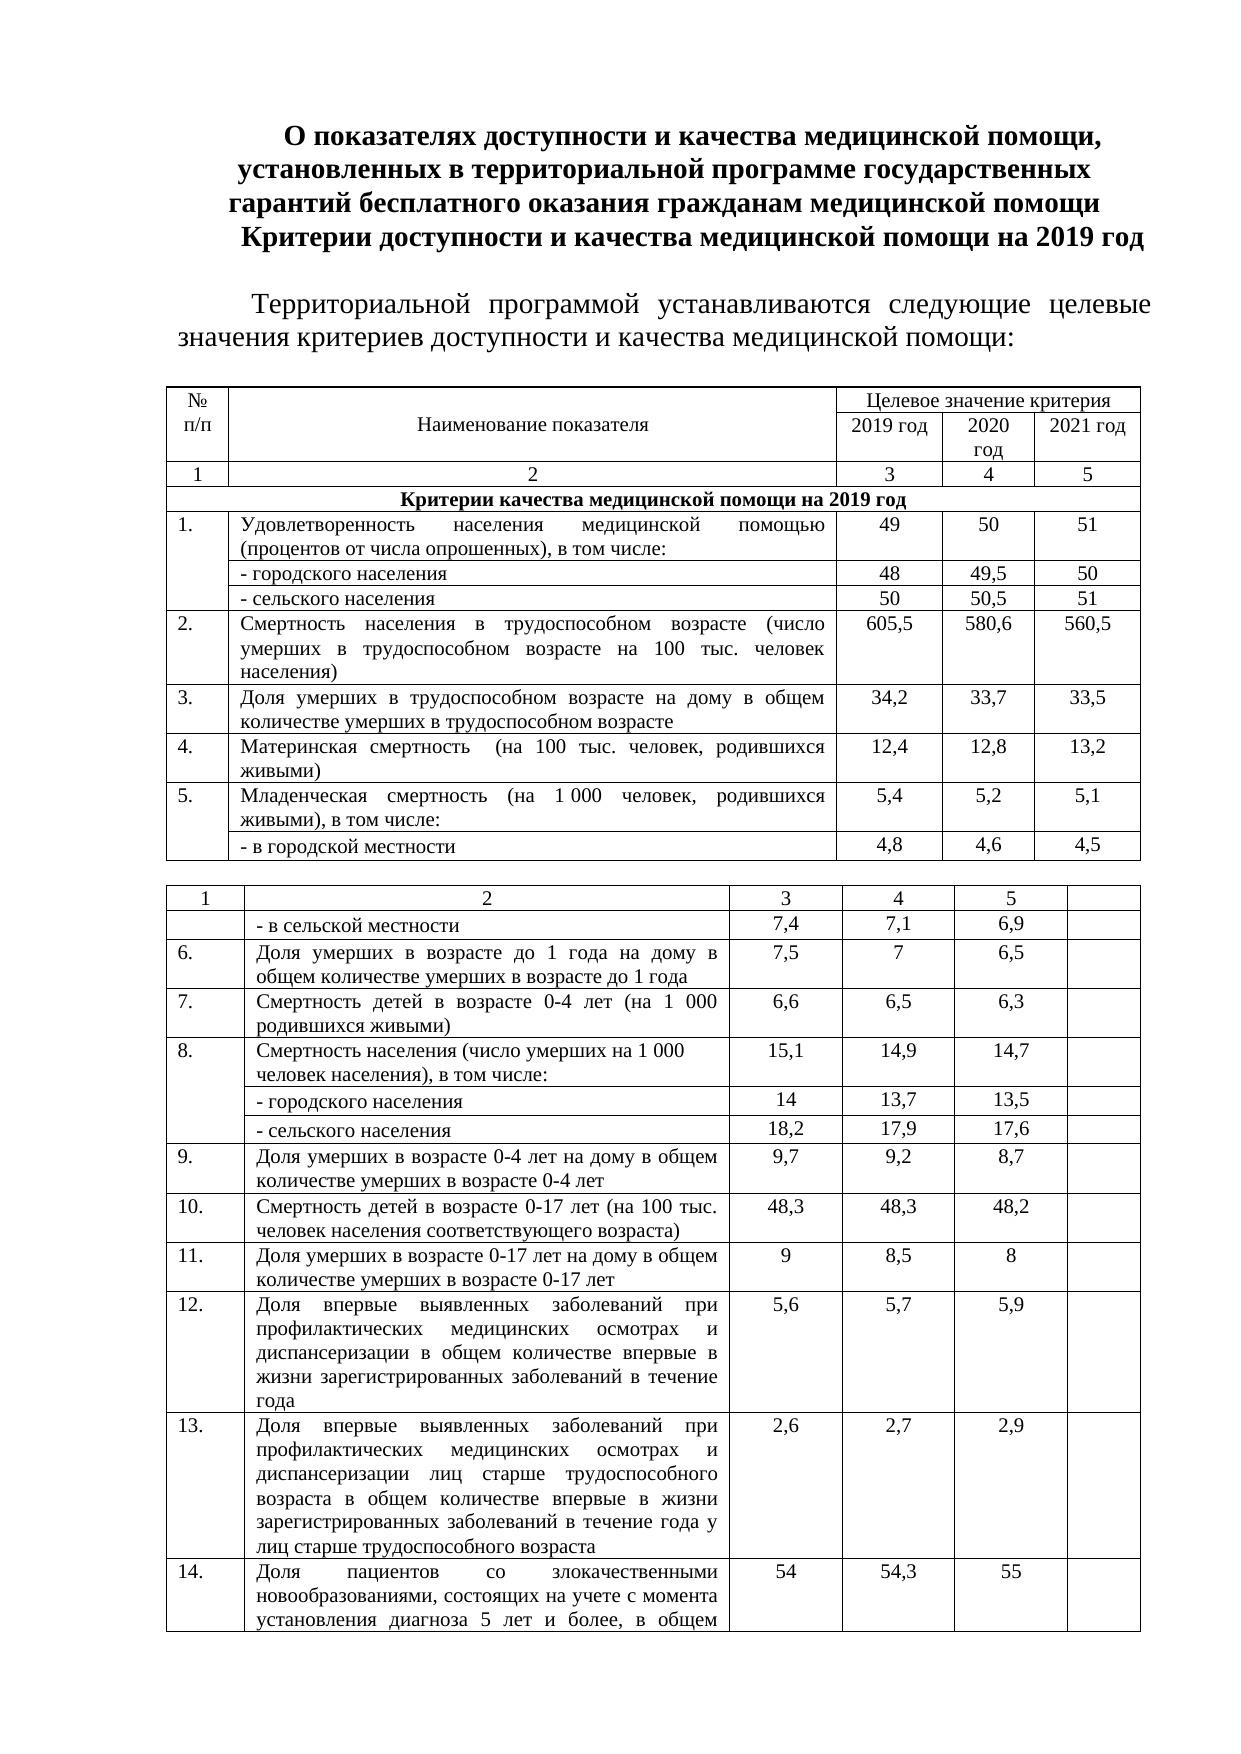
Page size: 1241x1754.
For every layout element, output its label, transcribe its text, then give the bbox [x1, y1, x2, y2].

table_cell 49 [837, 512, 942, 560]
table_cell 4,5 [1035, 832, 1140, 860]
table_cell [1068, 1243, 1140, 1291]
text Критерии доступности и качества медицинской помощи на 2019 год [177, 219, 1152, 252]
table_cell 6,9 [955, 911, 1067, 938]
table_cell 10. [167, 1194, 244, 1242]
table_cell 5,7 [843, 1292, 954, 1412]
table_cell 6,5 [843, 989, 954, 1037]
table_header 1 [167, 886, 244, 910]
table_cell [1068, 1413, 1140, 1558]
table_cell - сельского населения [229, 586, 836, 610]
table_cell Доля впервые выявленных заболеваний при профилактических медицинских осмотрах и диспансеризации лиц старше трудоспособного возраста в общем количестве впервые в жизни зарегистрированных заболеваний в течение года у лиц старше трудоспособного возраста [245, 1413, 729, 1558]
table_cell 12,8 [943, 734, 1034, 782]
table_cell 13. [167, 1413, 244, 1558]
table_cell 9,2 [843, 1144, 954, 1192]
table_cell - в сельской местности [245, 911, 729, 938]
table_cell [1068, 1116, 1140, 1143]
table_cell 6. [167, 940, 244, 988]
table_cell 14,9 [843, 1038, 954, 1086]
table_cell - городского населения [245, 1087, 729, 1115]
table_cell 9 [730, 1243, 842, 1291]
table_cell 6,3 [955, 989, 1067, 1037]
table_cell [1068, 911, 1140, 938]
text Территориальной программой устанавливаются следующие целевые значения критериев доступности и качества медицинской помощи: [177, 286, 1152, 353]
table_cell 5. [167, 783, 228, 860]
table_cell 7,1 [843, 911, 954, 938]
table_cell 7. [167, 989, 244, 1037]
table_cell - сельского населения [245, 1116, 729, 1143]
table_cell 5 [1035, 462, 1140, 486]
table_cell 3 [837, 462, 942, 486]
table_cell Доля умерших в возрасте 0-17 лет на дому в общем количестве умерших в возрасте 0-17 лет [245, 1243, 729, 1291]
table_header 5 [955, 886, 1067, 910]
table_header Наименование показателя [229, 388, 836, 461]
table_cell 9. [167, 1144, 244, 1192]
text О показателях доступности и качества медицинской помощи, установленных в территориальной программе государственных гарантий бесплатного оказания гражданам медицинской помощи [177, 118, 1152, 219]
table_cell 7,4 [730, 911, 842, 938]
table_cell 50,5 [943, 586, 1034, 610]
table_cell 4,8 [837, 832, 942, 860]
table_cell [1068, 1559, 1140, 1631]
table_cell - городского населения [229, 561, 836, 585]
table_cell 2019 год [837, 413, 942, 461]
table_cell 2,7 [843, 1413, 954, 1558]
table_cell 33,7 [943, 685, 1034, 733]
table_cell Удовлетворенность населения медицинской помощью (процентов от числа опрошенных), в том числе: [229, 512, 836, 560]
table_cell 48,3 [843, 1194, 954, 1242]
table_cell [245, 1559, 729, 1631]
table_cell 5,9 [955, 1292, 1067, 1412]
table_cell 9,7 [730, 1144, 842, 1192]
table_cell 8,7 [955, 1144, 1067, 1192]
table_cell 8. [167, 1038, 244, 1143]
table_header 3 [730, 886, 842, 910]
table_cell [1068, 989, 1140, 1037]
table_cell [1068, 1144, 1140, 1192]
table_cell 8,5 [843, 1243, 954, 1291]
table_cell 5,2 [943, 783, 1034, 831]
table_cell - в городской местности [229, 832, 836, 860]
table_cell 7 [843, 940, 954, 988]
table_cell 18,2 [730, 1116, 842, 1143]
table_cell 560,5 [1035, 611, 1140, 683]
table_cell 6,6 [730, 989, 842, 1037]
table_cell 33,5 [1035, 685, 1140, 733]
table_cell 580,6 [943, 611, 1034, 683]
table_cell 4. [167, 734, 228, 782]
table_cell 2021 год [1035, 413, 1140, 461]
table_cell 7,5 [730, 940, 842, 988]
table_cell Критерии качества медицинской помощи на 2019 год [167, 487, 1140, 511]
table_cell 2. [167, 611, 228, 683]
table_cell 14,7 [955, 1038, 1067, 1086]
table_cell 2020 год [943, 413, 1034, 461]
table_cell 48 [837, 561, 942, 585]
table_cell 13,7 [843, 1087, 954, 1115]
table_cell Смертность детей в возрасте 0-17 лет (на 100 тыс. человек населения соответствующего возраста) [245, 1194, 729, 1242]
table_cell 51 [1035, 512, 1140, 560]
table_cell 1 [167, 462, 228, 486]
table_cell 54 [730, 1559, 842, 1631]
table_cell 34,2 [837, 685, 942, 733]
table_cell 605,5 [837, 611, 942, 683]
table_cell 4,6 [943, 832, 1034, 860]
table_cell 8 [955, 1243, 1067, 1291]
table_cell Доля умерших в возрасте 0-4 лет на дому в общем количестве умерших в возрасте 0-4 лет [245, 1144, 729, 1192]
table_cell 50 [943, 512, 1034, 560]
table_header 2 [245, 886, 729, 910]
table_cell 11. [167, 1243, 244, 1291]
table_cell 13,2 [1035, 734, 1140, 782]
table_cell Смертность населения в трудоспособном возрасте (число умерших в трудоспособном возрасте на 100 тыс. человек населения) [229, 611, 836, 683]
table_cell 55 [955, 1559, 1067, 1631]
table_cell 50 [837, 586, 942, 610]
table_cell 51 [1035, 586, 1140, 610]
table_cell Смертность детей в возрасте 0-4 лет (на 1 000 родившихся живыми) [245, 989, 729, 1037]
table_cell 2 [229, 462, 836, 486]
table_cell [1068, 1038, 1140, 1086]
table_cell Материнская смертность (на 100 тыс. человек, родившихся живыми) [229, 734, 836, 782]
table_cell 5,6 [730, 1292, 842, 1412]
table_cell 6,5 [955, 940, 1067, 988]
table_header № п/п [167, 388, 228, 461]
table_cell 48,2 [955, 1194, 1067, 1242]
table_cell 5,4 [837, 783, 942, 831]
table_cell Доля умерших в трудоспособном возрасте на дому в общем количестве умерших в трудоспособном возрасте [229, 685, 836, 733]
table_cell 49,5 [943, 561, 1034, 585]
table_cell 54,3 [843, 1559, 954, 1631]
table_cell [1068, 1087, 1140, 1115]
table_cell 2,9 [955, 1413, 1067, 1558]
table_cell 17,6 [955, 1116, 1067, 1143]
table_cell [1068, 1292, 1140, 1412]
table_cell 13,5 [955, 1087, 1067, 1115]
table_cell 5,1 [1035, 783, 1140, 831]
table_cell 48,3 [730, 1194, 842, 1242]
table_cell 4 [943, 462, 1034, 486]
table_cell 17,9 [843, 1116, 954, 1143]
table_header [1068, 886, 1140, 910]
table_cell Доля умерших в возрасте до 1 года на дому в общем количестве умерших в возрасте до 1 года [245, 940, 729, 988]
table_cell 14 [730, 1087, 842, 1115]
table_cell Смертность населения (число умерших на 1 000 человек населения), в том числе: [245, 1038, 729, 1086]
table_cell 3. [167, 685, 228, 733]
table_cell 12. [167, 1292, 244, 1412]
table_cell 15,1 [730, 1038, 842, 1086]
table_cell 12,4 [837, 734, 942, 782]
table_header Целевое значение критерия [837, 388, 1140, 412]
table_cell [1068, 1194, 1140, 1242]
table_cell 2,6 [730, 1413, 842, 1558]
table_cell Младенческая смертность (на 1 000 человек, родившихся живыми), в том числе: [229, 783, 836, 831]
table_cell 1. [167, 512, 228, 610]
table_cell Доля впервые выявленных заболеваний при профилактических медицинских осмотрах и диспансеризации в общем количестве впервые в жизни зарегистрированных заболеваний в течение года [245, 1292, 729, 1412]
table_cell 14. [167, 1559, 244, 1631]
table_cell [167, 911, 244, 938]
table_cell [1068, 940, 1140, 988]
table_cell 50 [1035, 561, 1140, 585]
table_header 4 [843, 886, 954, 910]
